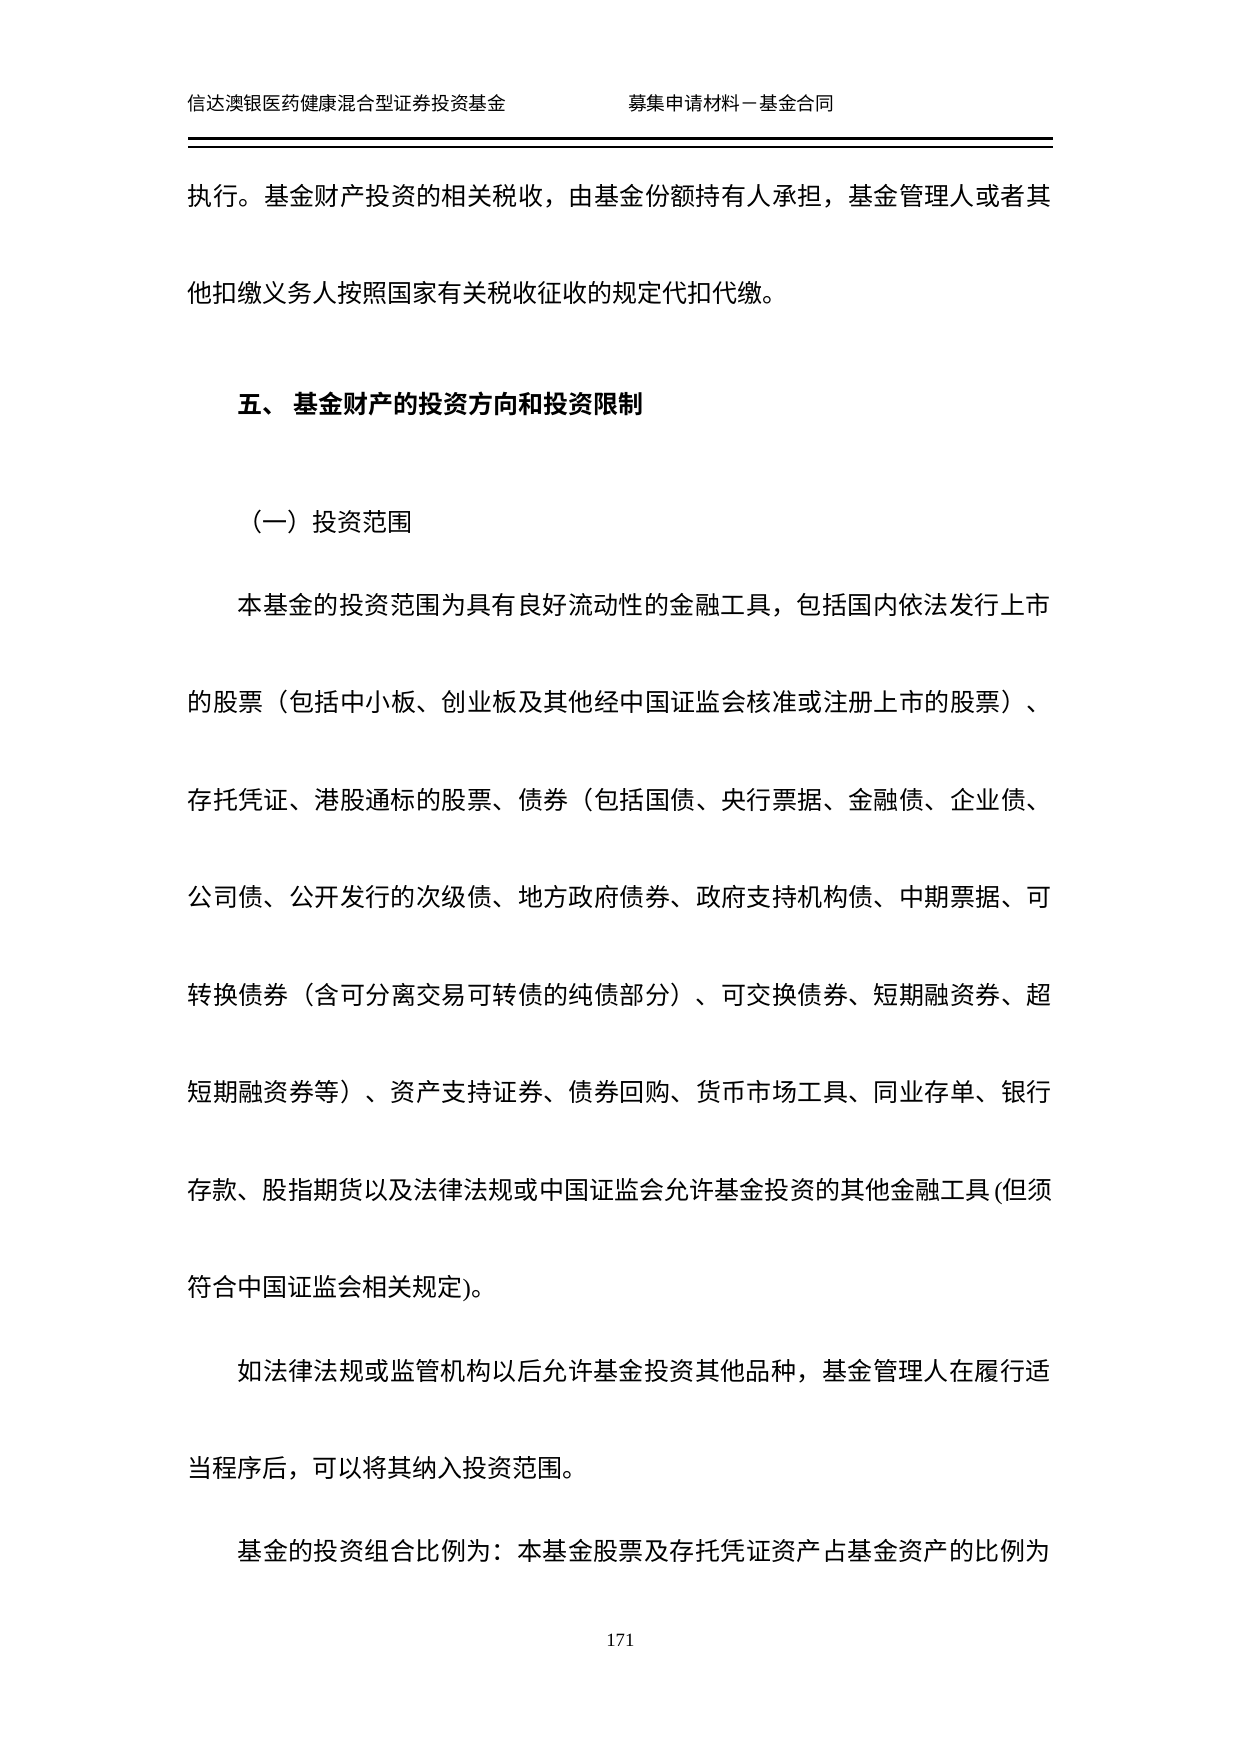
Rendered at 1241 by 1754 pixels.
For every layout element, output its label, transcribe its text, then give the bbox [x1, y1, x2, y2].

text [187, 162, 1053, 324]
subtitle 基金财产的投资方向和投资限制 [237, 370, 1053, 435]
text 本基金的投资范围为具有良好流动性的金融工具，包括国内依法发行上市的股票（包括中小板、创业板及其他经中国证监会核准或注册上市的股票）、存托凭证、港股通标的股票、债券（包括国债、央行票据、金融债、企业债、公司债、公开发行的次级债、地方政府债券、政府支持机构债、中期票据、可转换债券（含可分离交易可转债的纯债部分）、可交换债券、短期融资券、超短期融资券等）、资产支持证券、债券回购、货币市场工具、同业存单、银行存款、股指期货以及法律法规或中国证监会允许基金投资的其他金融工具(但须符合中国证监会相关规定)。 [187, 571, 1053, 1318]
text 如法律法规或监管机构以后允许基金投资其他品种，基金管理人在履行适当程序后，可以将其纳入投资范围。 [187, 1337, 1053, 1499]
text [187, 1517, 1053, 1582]
text （一）投资范围 [187, 488, 1053, 553]
